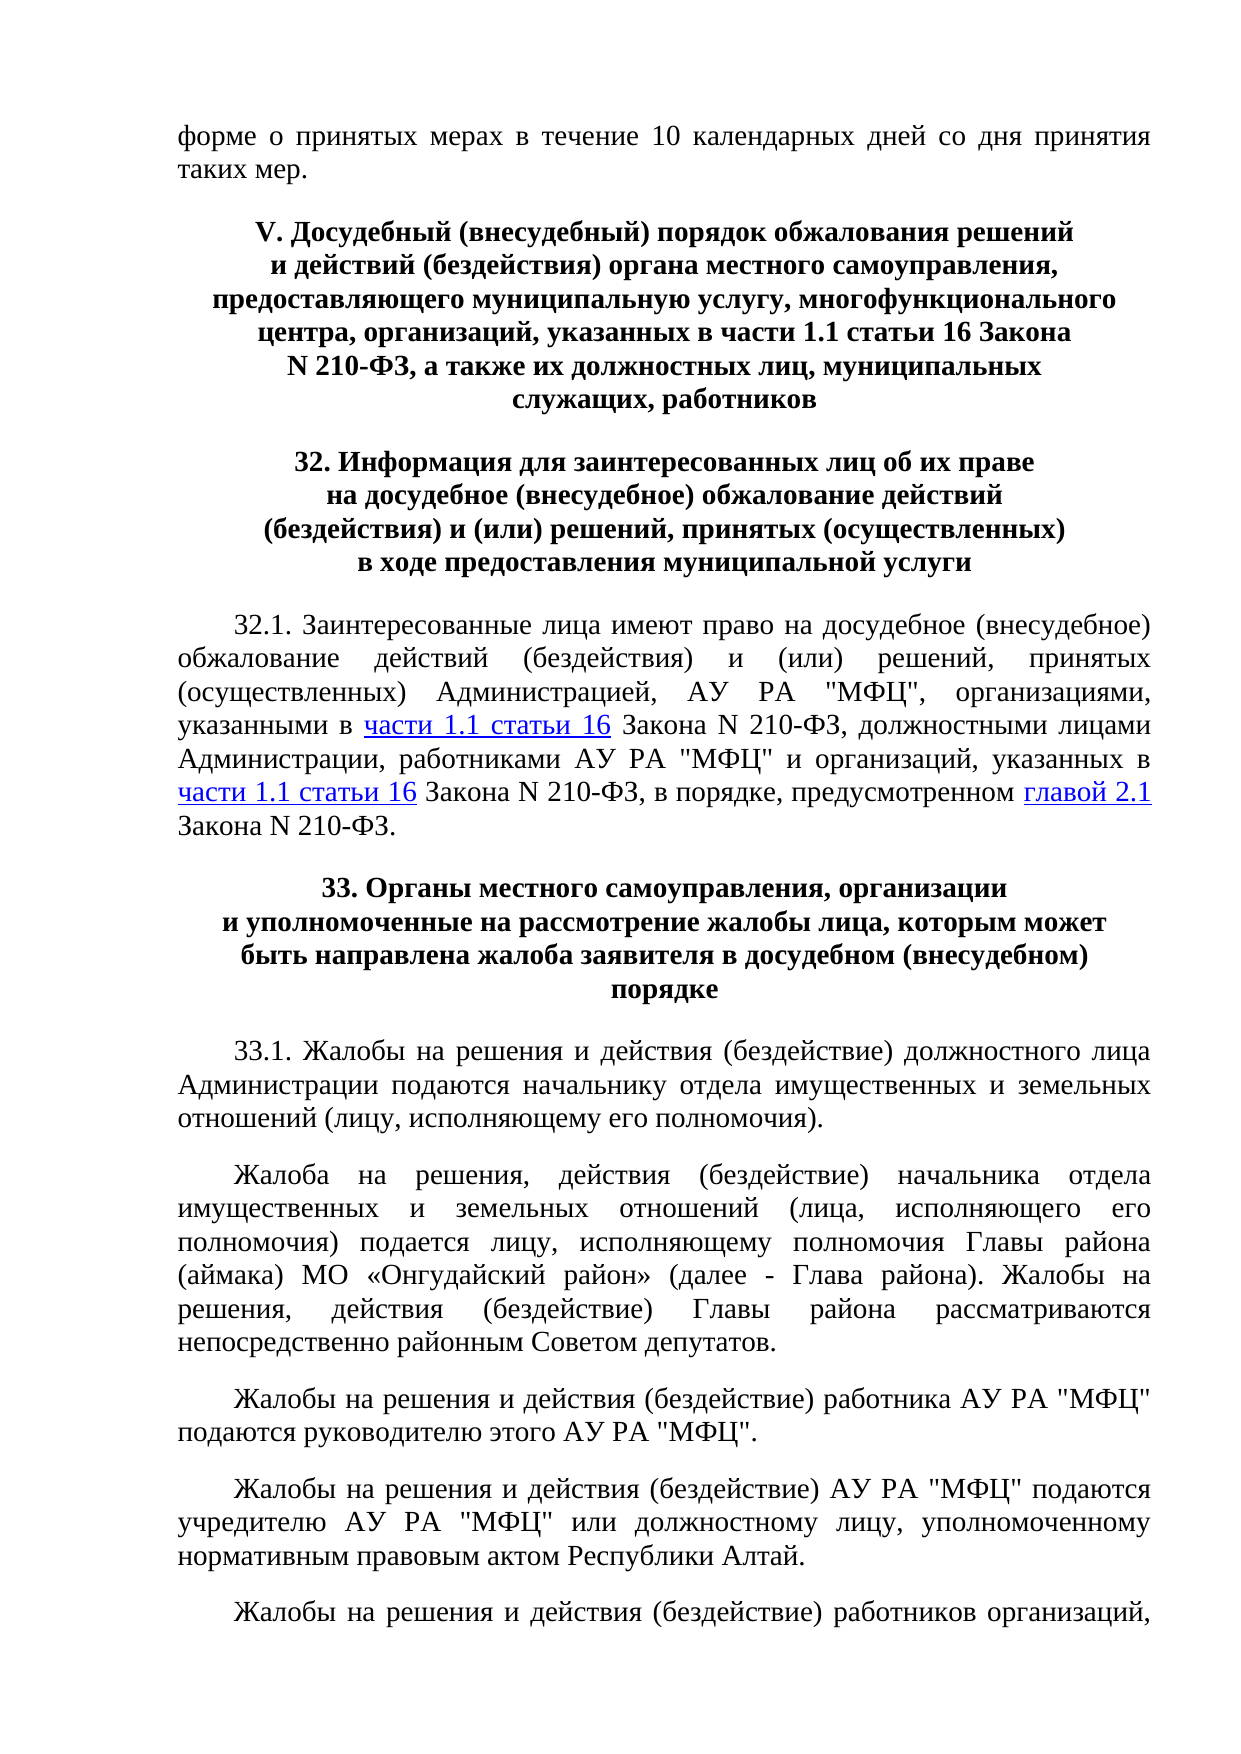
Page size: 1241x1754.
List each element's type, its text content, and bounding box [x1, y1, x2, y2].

text 32.1. Заинтересованные лица имеют право на досудебное (внесудебное) обжалование действий (бездействия) и (или) решений, принятых (осуществленных) Администрацией, АУ РА "МФЦ", организациями, указанными в части 1.1 статьи 16 Закона N 210-ФЗ, должностными лицами Администрации, работниками АУ РА "МФЦ" и организаций, указанных в части 1.1 статьи 16 Закона N 210-ФЗ, в порядке, предусмотренном главой 2.1 Закона N 210-ФЗ. [177, 607, 1152, 842]
text и действий (бездействия) органа местного самоуправления, [177, 247, 1152, 281]
text N 210-ФЗ, а также их должностных лиц, муниципальных [177, 348, 1152, 382]
text центра, организаций, указанных в части 1.1 статьи 16 Закона [177, 314, 1152, 348]
text на досудебное (внесудебное) обжалование действий [177, 477, 1152, 511]
text Жалоба на решения, действия (бездействие) начальника отдела имущественных и земельных отношений (лица, исполняющего его полномочия) подается лицу, исполняющему полномочия Главы района (аймака) МО «Онгудайский район» (далее - Глава района). Жалобы на решения, действия (бездействие) Главы района рассматриваются непосредственно районным Советом депутатов. [177, 1157, 1152, 1358]
text Жалобы на решения и действия (бездействие) работника АУ РА "МФЦ" подаются руководителю этого АУ РА "МФЦ". [177, 1381, 1152, 1448]
text (бездействия) и (или) решений, принятых (осуществленных) [177, 511, 1152, 544]
text и уполномоченные на рассмотрение жалобы лица, которым может [177, 904, 1152, 937]
text V. Досудебный (внесудебный) порядок обжалования решений [177, 214, 1152, 247]
text в ходе предоставления муниципальной услуги [177, 544, 1152, 578]
text предоставляющего муниципальную услугу, многофункционального [177, 281, 1152, 314]
text служащих, работников [177, 382, 1152, 415]
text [177, 118, 1152, 185]
text порядке [177, 971, 1152, 1004]
text 33.1. Жалобы на решения и действия (бездействие) должностного лица Администрации подаются начальнику отдела имущественных и земельных отношений (лицу, исполняющему его полномочия). [177, 1033, 1152, 1134]
text быть направлена жалоба заявителя в досудебном (внесудебном) [177, 937, 1152, 971]
text Жалобы на решения и действия (бездействие) АУ РА "МФЦ" подаются учредителю АУ РА "МФЦ" или должностному лицу, уполномоченному нормативным правовым актом Республики Алтай. [177, 1471, 1152, 1572]
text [177, 1594, 1152, 1628]
text 32. Информация для заинтересованных лиц об их праве [177, 444, 1152, 477]
text 33. Органы местного самоуправления, организации [177, 870, 1152, 904]
